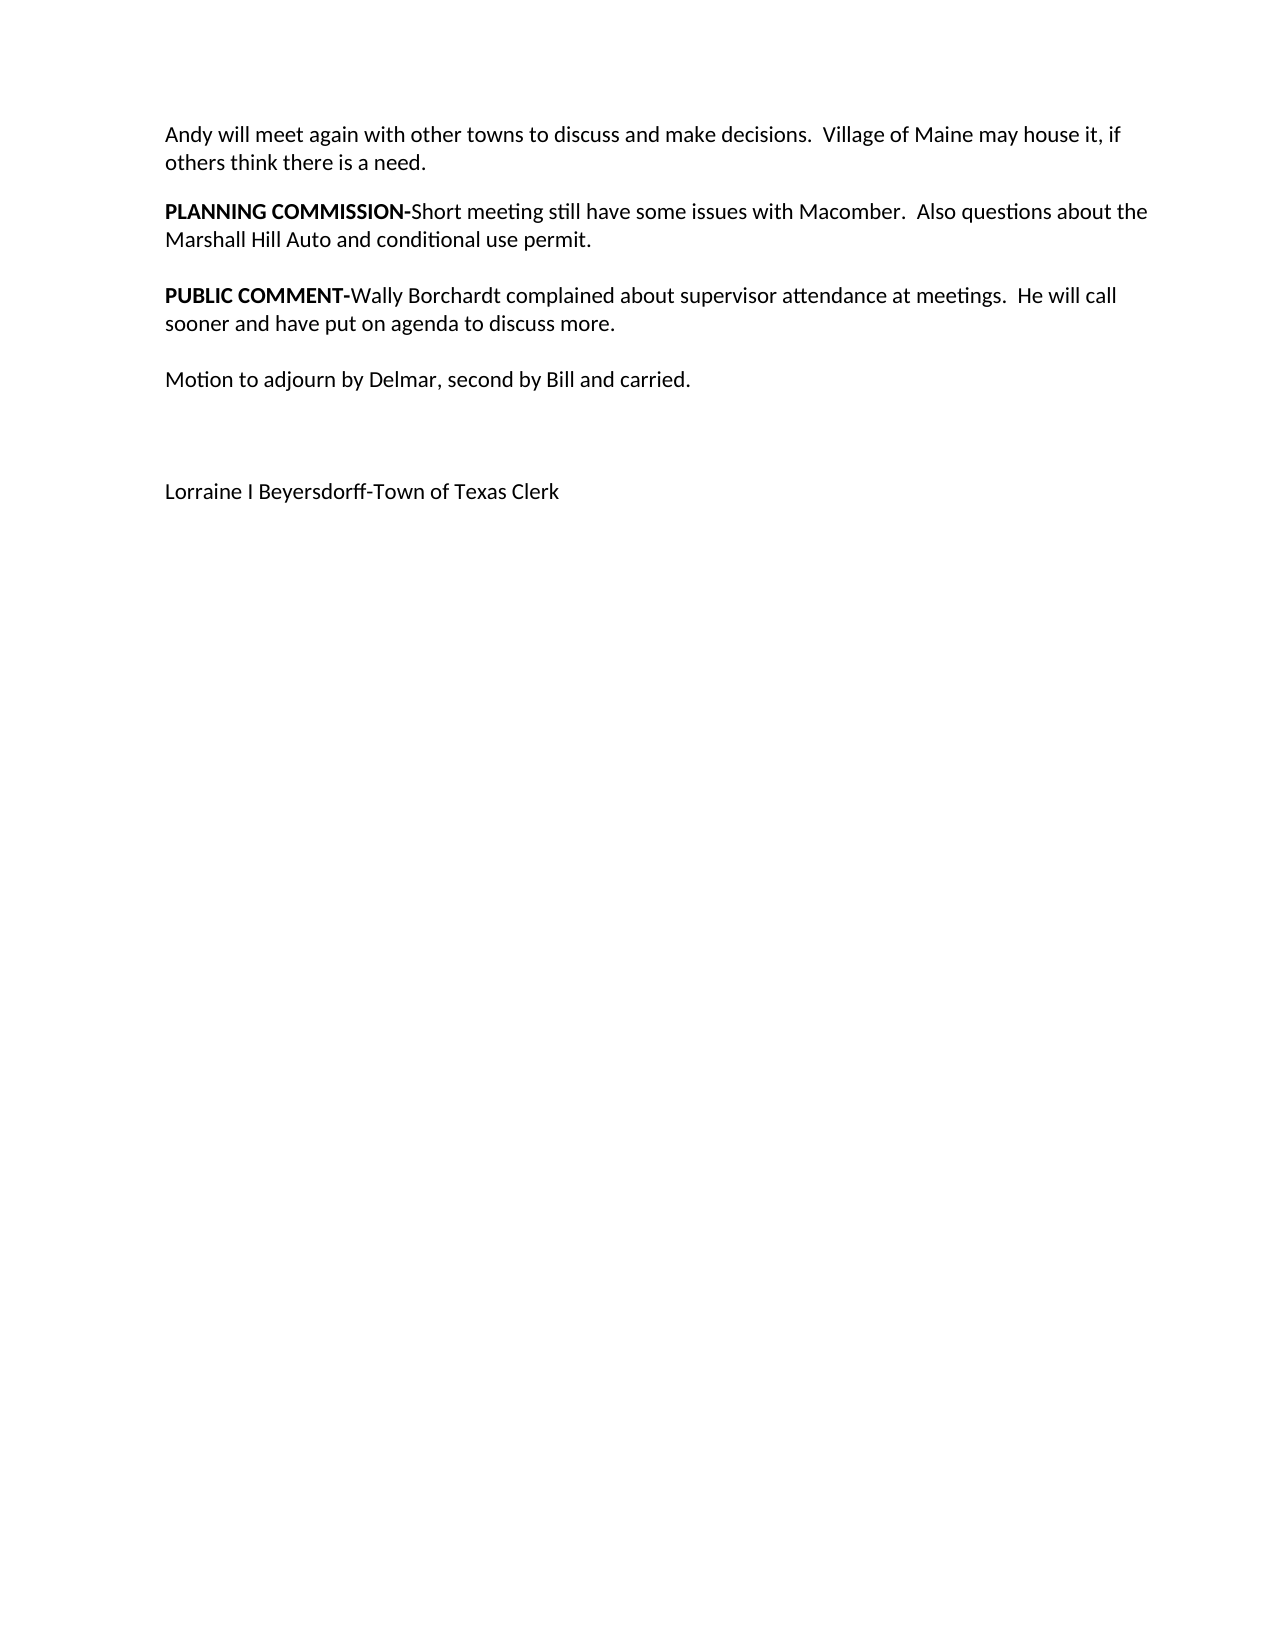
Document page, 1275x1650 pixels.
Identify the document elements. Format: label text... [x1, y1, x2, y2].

text Lorraine I Beyersdorff-Town of Texas Clerk [165, 477, 1162, 505]
text PUBLIC COMMENT-Wally Borchardt complained about supervisor attendance at meetings. He will call sooner and have put on agenda to discuss more. [165, 281, 1162, 337]
text PLANNING COMMISSION-Short meeting still have some issues with Macomber. Also questions about the Marshall Hill Auto and conditional use permit. [165, 197, 1162, 253]
text Motion to adjourn by Delmar, second by Bill and carried. [165, 365, 1162, 393]
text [165, 120, 1162, 176]
